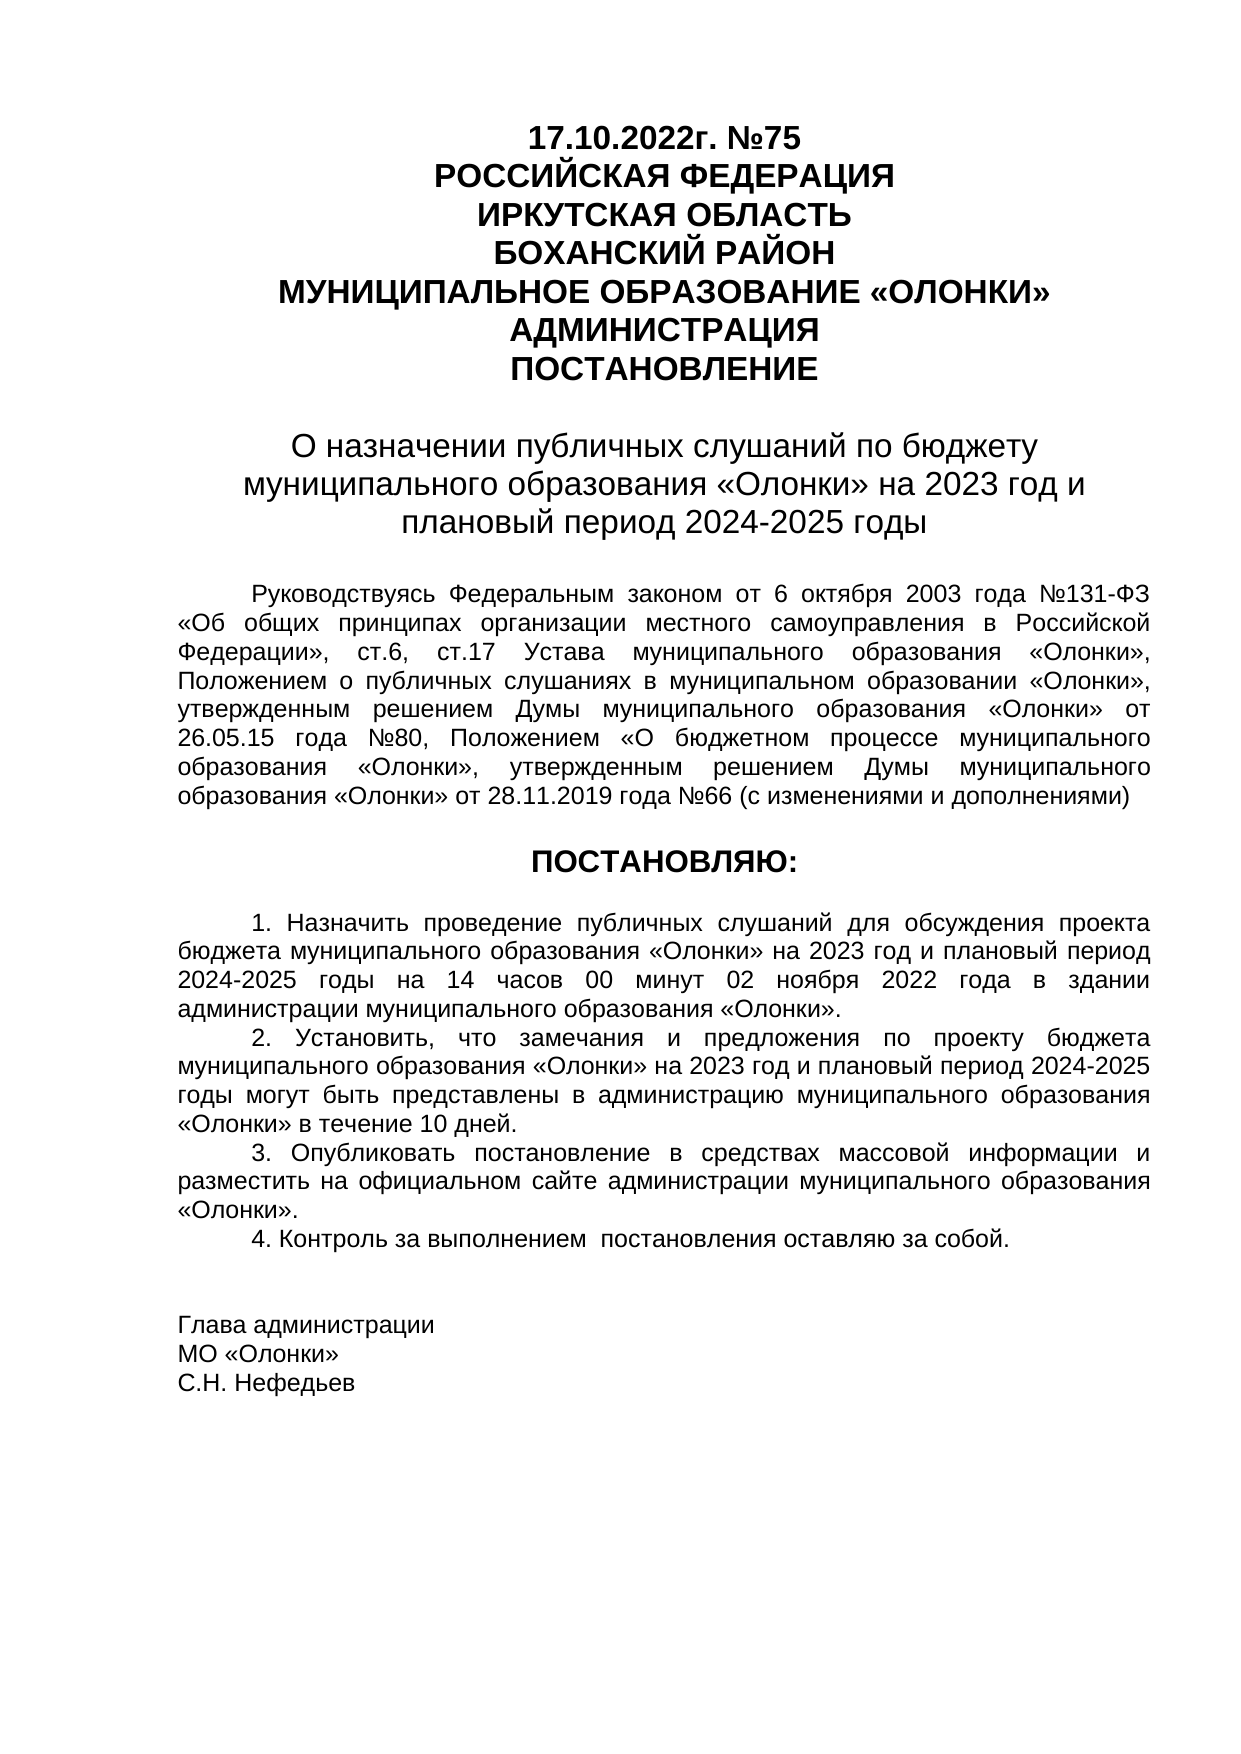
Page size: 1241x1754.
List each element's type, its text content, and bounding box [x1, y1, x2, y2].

text РОССИЙСКАЯ ФЕДЕРАЦИЯ [177, 157, 1152, 195]
text Руководствуясь Федеральным законом от 6 октября 2003 года №131-ФЗ «Об общих принципах организации местного самоуправления в Российской Федерации», ст.6, ст.17 Устава муниципального образования «Олонки», Положением о публичных слушаниях в муниципальном образовании «Олонки», утвержденным решением Думы муниципального образования «Олонки» от 26.05.15 года №80, Положением «О бюджетном процессе муниципального образования «Олонки», утвержденным решением Думы муниципального образования «Олонки» от 28.11.2019 года №66 (с изменениями и дополнениями) [177, 579, 1152, 809]
text 4. Контроль за выполнением постановления оставляю за собой. [177, 1224, 1152, 1253]
text ПОСТАНОВЛЯЮ: [177, 843, 1152, 879]
text Глава администрации [177, 1310, 1152, 1339]
text 2. Установить, что замечания и предложения по проекту бюджета муниципального образования «Олонки» на 2023 год и плановый период 2024-2025 годы могут быть представлены в администрацию муниципального образования «Олонки» в течение 10 дней. [177, 1023, 1152, 1138]
text 1. Назначить проведение публичных слушаний для обсуждения проекта бюджета муниципального образования «Олонки» на 2023 год и плановый период 2024-2025 годы на 14 часов 00 минут 02 ноября 2022 года в здании администрации муниципального образования «Олонки». [177, 908, 1152, 1023]
text МО «Олонки» [177, 1339, 1152, 1368]
text ИРКУТСКАЯ ОБЛАСТЬ [177, 195, 1152, 233]
text 17.10.2022г. №75 [177, 118, 1152, 157]
text С.Н. Нефедьев [177, 1368, 1152, 1396]
text 3. Опубликовать постановление в средствах массовой информации и разместить на официальном сайте администрации муниципального образования «Олонки». [177, 1138, 1152, 1224]
text БОХАНСКИЙ РАЙОН [177, 233, 1152, 272]
text О назначении публичных слушаний по бюджету муниципального образования «Олонки» на 2023 год и плановый период 2024-2025 годы [177, 426, 1152, 541]
text МУНИЦИПАЛЬНОЕ ОБРАЗОВАНИЕ «ОЛОНКИ» [177, 272, 1152, 310]
text АДМИНИСТРАЦИЯ [177, 310, 1152, 349]
text ПОСТАНОВЛЕНИЕ [177, 349, 1152, 387]
